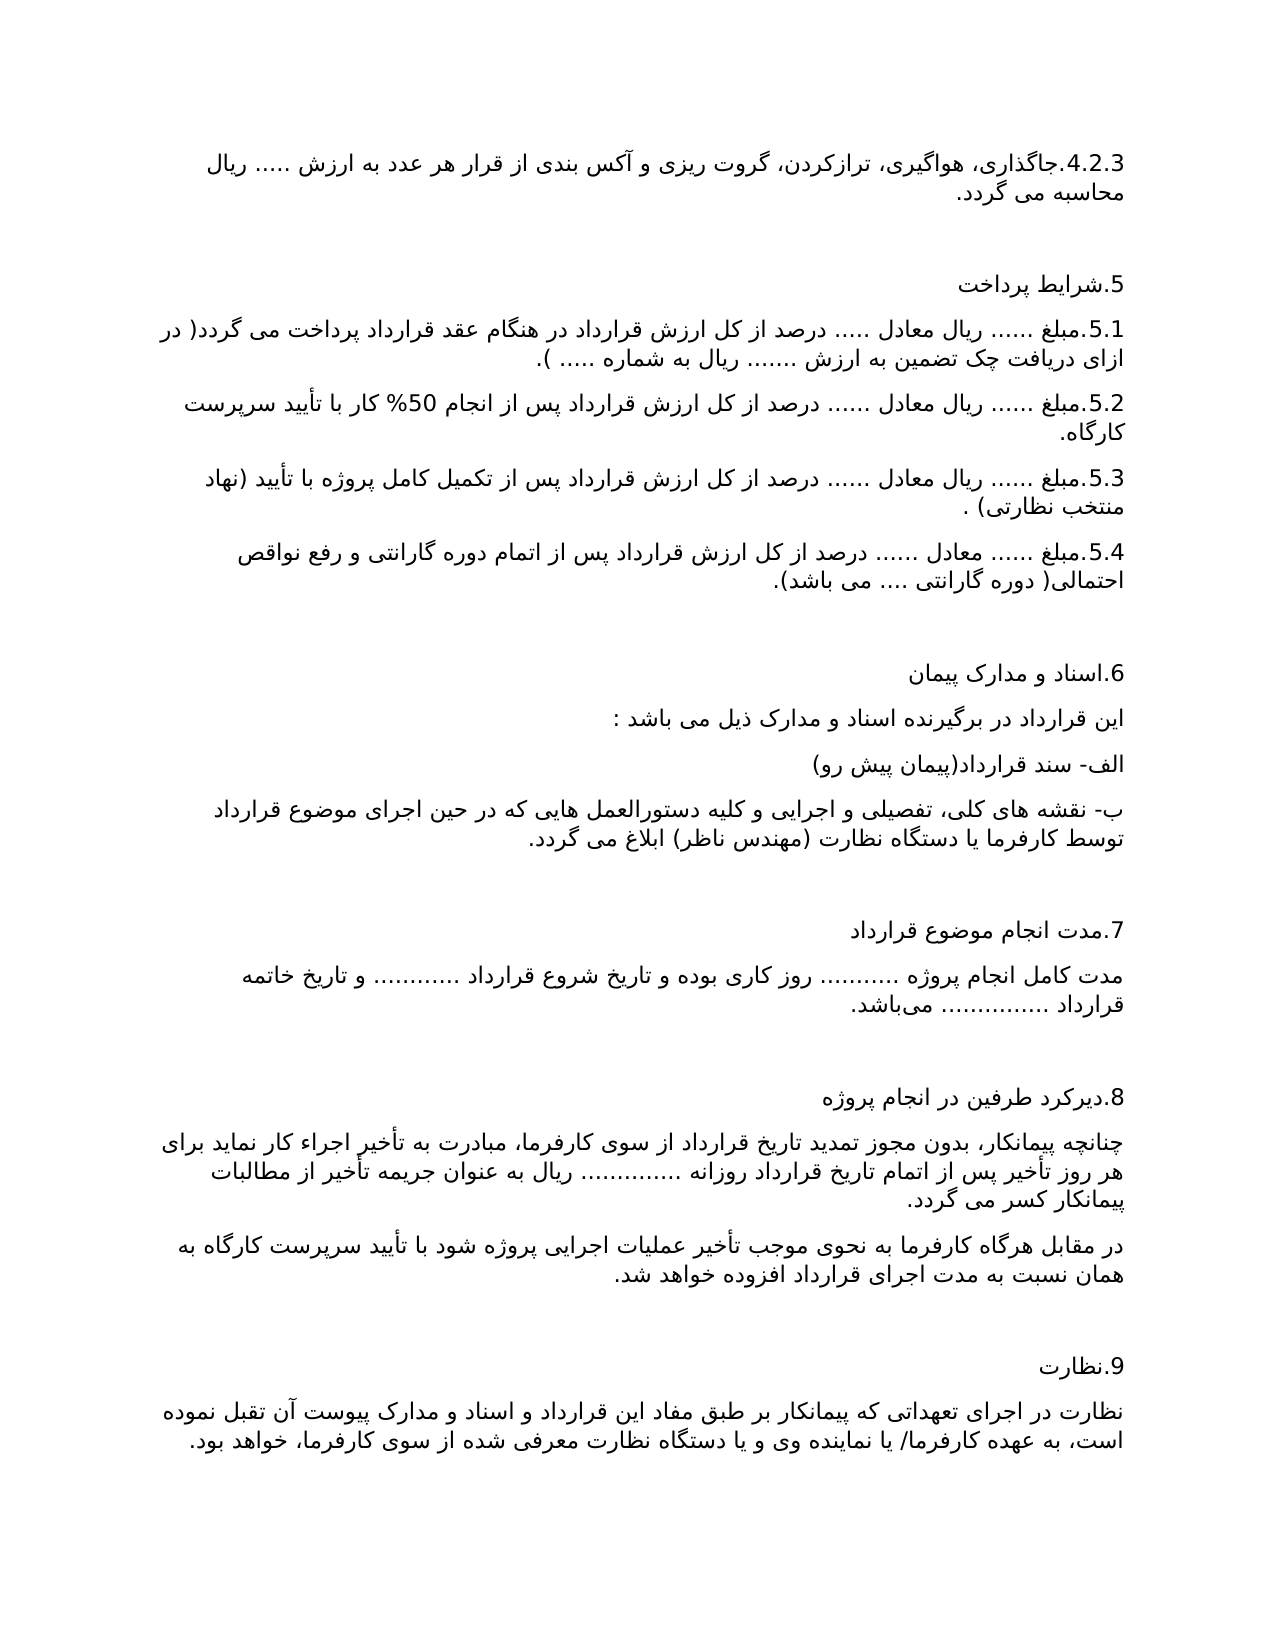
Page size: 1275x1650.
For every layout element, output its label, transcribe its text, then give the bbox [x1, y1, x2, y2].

text 5.2.مبلغ ...... ریال معادل ...... درصد از کل ارزش قرارداد پس از انجام 50% کار با تأیید سرپرست کارگاه. [150, 391, 1125, 446]
text مدت کامل انجام پروژه ........... روز کاری بوده و تاریخ شروع قرارداد ............ و تاریخ خاتمه قرارداد ............... می‌باشد. [150, 963, 1125, 1018]
text 8.دیرکرد طرفین در انجام پروژه [150, 1084, 1125, 1110]
text 9.نظارت [150, 1353, 1125, 1380]
text 7.مدت انجام موضوع قرارداد [150, 917, 1125, 944]
text 5.شرایط پرداخت [150, 271, 1125, 298]
text چنانچه پیمانکار، بدون مجوز تمدید تاریخ قرارداد از سوی کارفرما، مبادرت به تأخیر اجراء کار نماید برای هر روز تأخیر پس از اتمام تاریخ قرارداد روزانه .............. ریال به عنوان جریمه تأخیر از مطالبات پیمانکار کسر می گردد. [150, 1129, 1125, 1213]
text این قرارداد در برگیرنده اسناد و مدارک ذیل می باشد : [150, 705, 1125, 732]
text 5.3.مبلغ ...... ریال معادل ...... درصد از کل ارزش قرارداد پس از تکمیل کامل پروژه با تأیید (نهاد منتخب نظارتی) . [150, 465, 1125, 520]
text 5.4.مبلغ ...... معادل ...... درصد از کل ارزش قرارداد پس از اتمام دوره گارانتی و رفع نواقص احتمالی( دوره گارانتی .... می باشد). [150, 539, 1125, 594]
text 4.2.3.جاگذاری، هواگیری، ترازکردن، گروت ریزی و آکس بندی از قرار هر عدد به ارزش ..... ریال محاسبه می گردد. [150, 150, 1125, 205]
text ب- نقشه های کلی، تفصیلی و اجرایی و کلیه دستورالعمل هایی که در حین اجرای موضوع قرارداد توسط کارفرما یا دستگاه نظارت (مهندس ناظر) ابلاغ می گردد. [150, 796, 1125, 852]
text 5.1.مبلغ ...... ریال معادل ..... درصد از کل ارزش قرارداد در هنگام عقد قرارداد پرداخت می گردد( در ازای دریافت چک تضمین به ارزش ....... ریال به شماره ..... ). [150, 316, 1125, 372]
text در مقابل هرگاه کارفرما به نحوی موجب تأخیر عملیات اجرایی پروژه شود با تأیید سرپرست کارگاه به همان نسبت به مدت اجرای قرارداد افزوده خواهد شد. [150, 1232, 1125, 1287]
text الف- سند قرارداد(پیمان پیش رو) [150, 751, 1125, 777]
text 6.اسناد و مدارک پیمان [150, 660, 1125, 687]
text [150, 1398, 1125, 1454]
